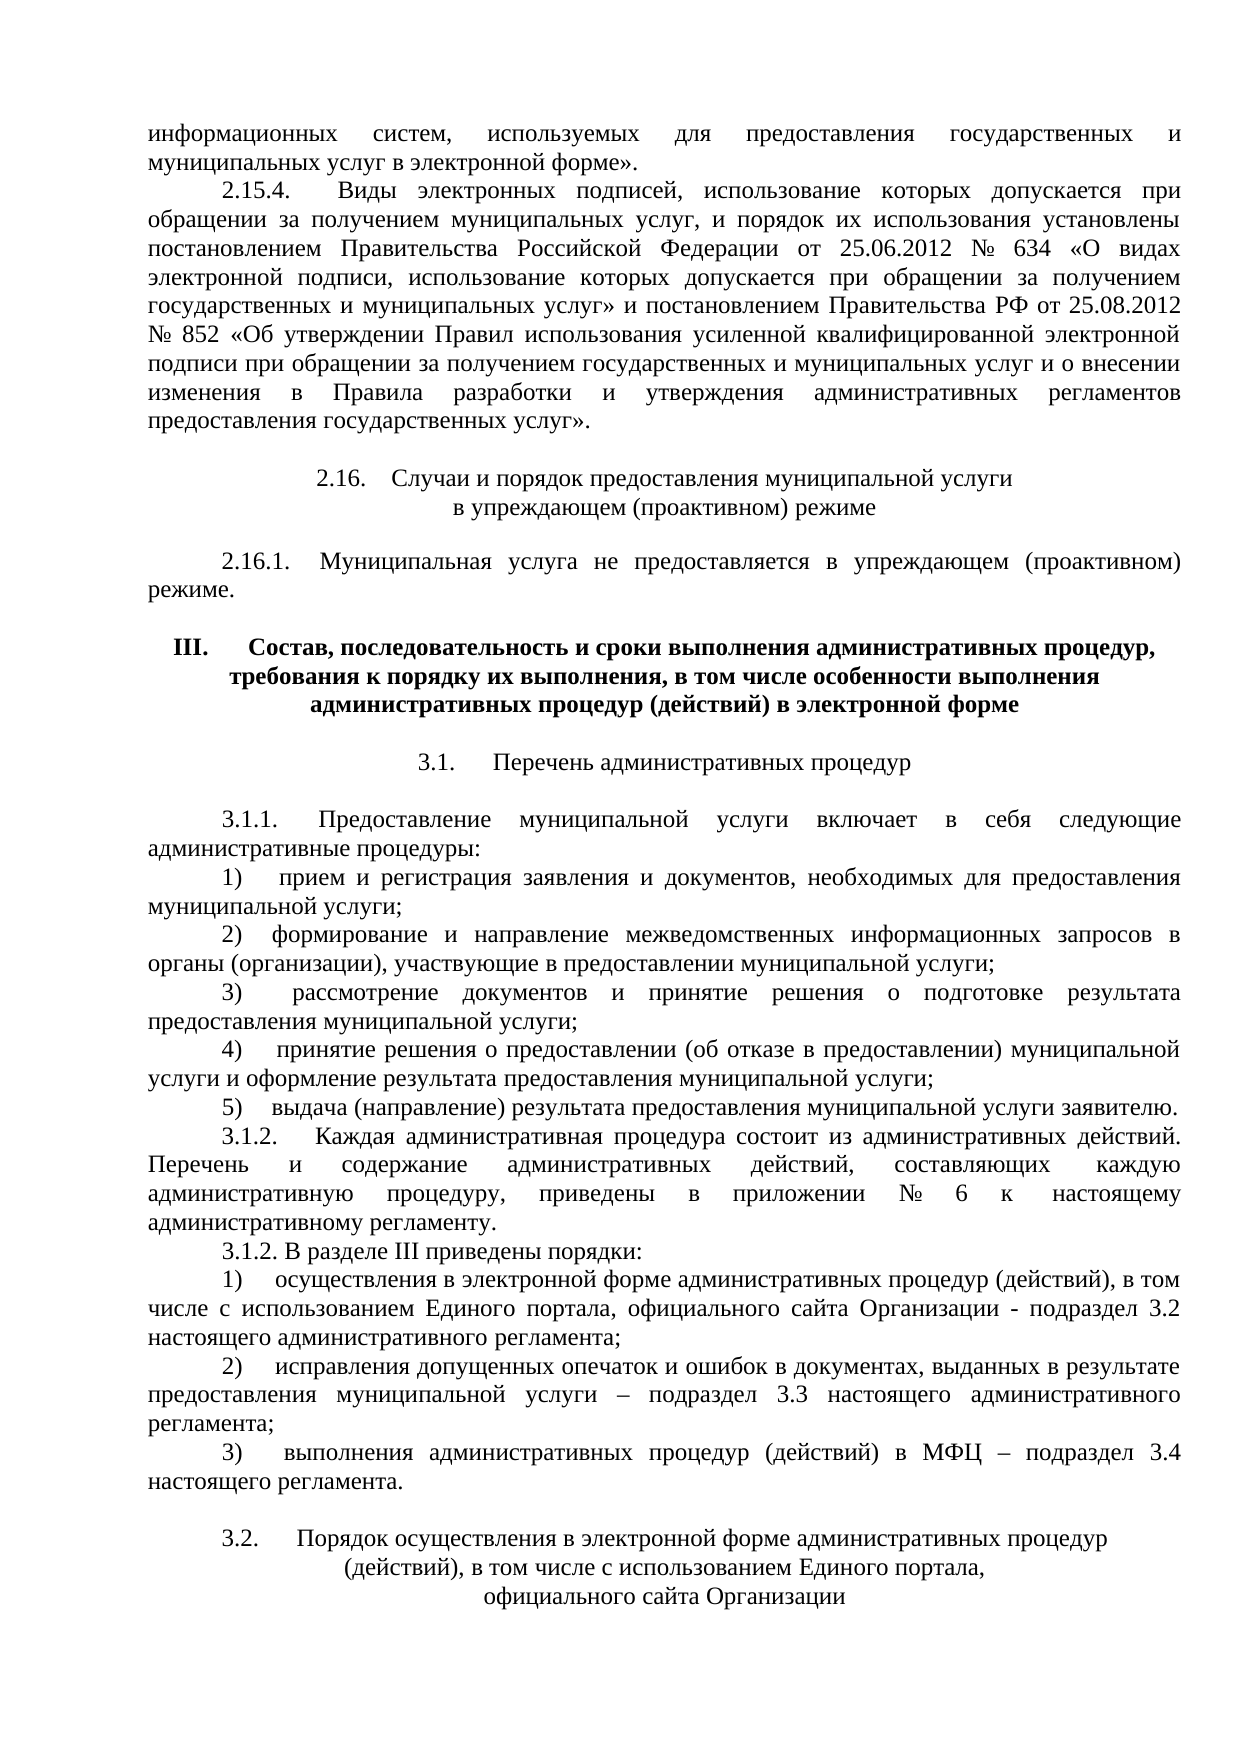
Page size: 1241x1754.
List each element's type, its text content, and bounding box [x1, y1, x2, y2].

list Состав, последовательность и сроки выполнения административных процедур, требования к порядку их выполнения, в том числе особенности выполнения [148, 632, 1181, 689]
list Виды электронных подписей, использование которых допускается при обращении за получением муниципальных услуг, и порядок их использования установлены постановлением Правительства Российской Федерации от 25.06.2012 № 634 «О видах электронной подписи, использование которых допускается при обращении за получением государственных и муниципальных услуг» и постановлением Правительства РФ от 25.08.2012 № 852 «Об утверждении Правил использования усиленной квалифицированной электронной подписи при обращении за получением государственных и муниципальных услуг и о внесении изменения в Правила разработки и утверждения административных регламентов предоставления государственных услуг». [148, 176, 1181, 434]
list Каждая административная процедура состоит из административных действий. Перечень и содержание административных действий, составляющих каждую административную процедуру, приведены в приложении № 6 к настоящему административному регламенту. [148, 1121, 1181, 1236]
text 3.1.2. В разделе III приведены порядки: [148, 1236, 1181, 1264]
list прием и регистрация заявления и документов, необходимых для предоставления муниципальной услуги; [148, 862, 1181, 919]
list рассмотрение документов и принятие решения о подготовке результата предоставления муниципальной услуги; [148, 977, 1181, 1034]
list принятие решения о предоставлении (об отказе в предоставлении) муниципальной услуги и оформление результата предоставления муниципальной услуги; [148, 1034, 1181, 1092]
list выполнения административных процедур (действий) в МФЦ – подраздел 3.4 настоящего регламента. [148, 1437, 1181, 1494]
text официального сайта Организации [148, 1581, 1181, 1609]
list Перечень административных процедур [148, 747, 1181, 776]
text информационных систем, используемых для предоставления государственных и муниципальных услуг в электронной форме». [148, 118, 1181, 176]
list осуществления в электронной форме административных процедур (действий), в том числе с использованием Единого портала, официального сайта Организации - подраздел 3.2 настоящего административного регламента; [148, 1264, 1181, 1351]
list Муниципальная услуга не предоставляется в упреждающем (проактивном) режиме. [148, 546, 1181, 603]
text административных процедур (действий) в электронной форме [148, 689, 1181, 718]
list Порядок осуществления в электронной форме административных процедур [148, 1523, 1181, 1552]
list Случаи и порядок предоставления муниципальной услуги [148, 463, 1181, 492]
list в упреждающем (проактивном) режиме [148, 492, 1181, 521]
list (действий), в том числе с использованием Единого портала, [148, 1552, 1181, 1581]
list выдача (направление) результата предоставления муниципальной услуги заявителю. [148, 1092, 1181, 1121]
list формирование и направление межведомственных информационных запросов в органы (организации), участвующие в предоставлении муниципальной услуги; [148, 919, 1181, 977]
list Предоставление муниципальной услуги включает в себя следующие административные процедуры: [148, 804, 1181, 862]
list исправления допущенных опечаток и ошибок в документах, выданных в результате предоставления муниципальной услуги – подраздел 3.3 настоящего административного регламента; [148, 1351, 1181, 1437]
